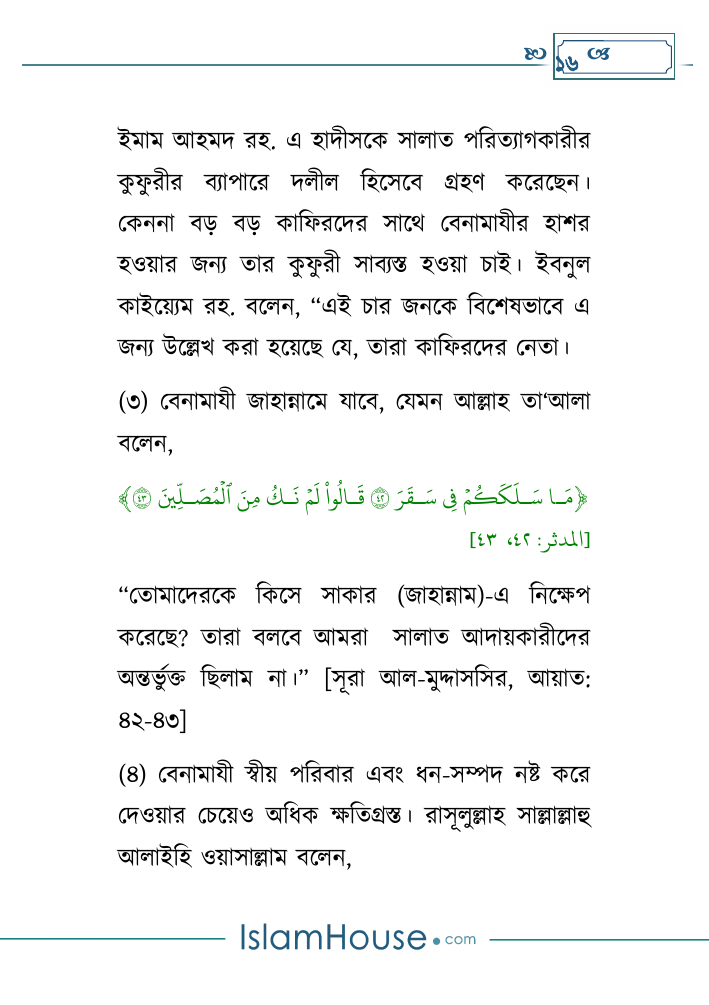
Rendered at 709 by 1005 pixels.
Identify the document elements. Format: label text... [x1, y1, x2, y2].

text “তোমাদেরকে কিসে সাকার (জাহান্নাম)-এ নিক্ষেপ করেছে? তারা বলবে আমরা সালাত আদায়কারীদের অন্তর্ভুক্ত ছিলাম না।” [সূরা আল-মুদ্দাসসির, আয়াত: ৪২-৪৩] [118, 573, 591, 739]
text ইমাম আহমদ রহ. এ হাদীসকে সালাত পরিত্যাগকারীর কুফুরীর ব্যাপারে দলীল হিসেবে গ্রহণ করেছেন। কেননা বড় বড় কাফিরদের সাথে বেনামাযীর হাশর হওয়ার জন্য তার কুফুরী সাব্যস্ত হওয়া চাই। ইবনুল কাইয়্যেম রহ. বলেন, “এই চার জনকে বিশেষভাবে এ জন্য উল্লেখ করা হয়েছে যে, তারা কাফিরদের নেতা। [118, 118, 591, 367]
picture [0, 918, 226, 955]
text (৩) বেনামাযী জাহান্নামে যাবে, যেমন আল্লাহ তা‘আলা বলেন, [118, 379, 591, 462]
picture [233, 919, 709, 956]
text (৪) বেনামাযী স্বীয় পরিবার এবং ধন-সম্পদ নষ্ট করে দেওয়ার চেয়েও অধিক ক্ষতিগ্রস্ত। রাসূলুল্লাহ সাল্লাল্লাহু আলাইহি ওয়াসাল্লাম বলেন, [118, 752, 591, 876]
text ﴿مَا سَلَكَكُمۡ فِي سَقَرَ ٤٢ قَالُواْ لَمۡ نَكُ مِنَ ٱلۡمُصَلِّينَ ٤٣﴾ [المدثر: ٤٢، ٤٣] [118, 475, 591, 561]
